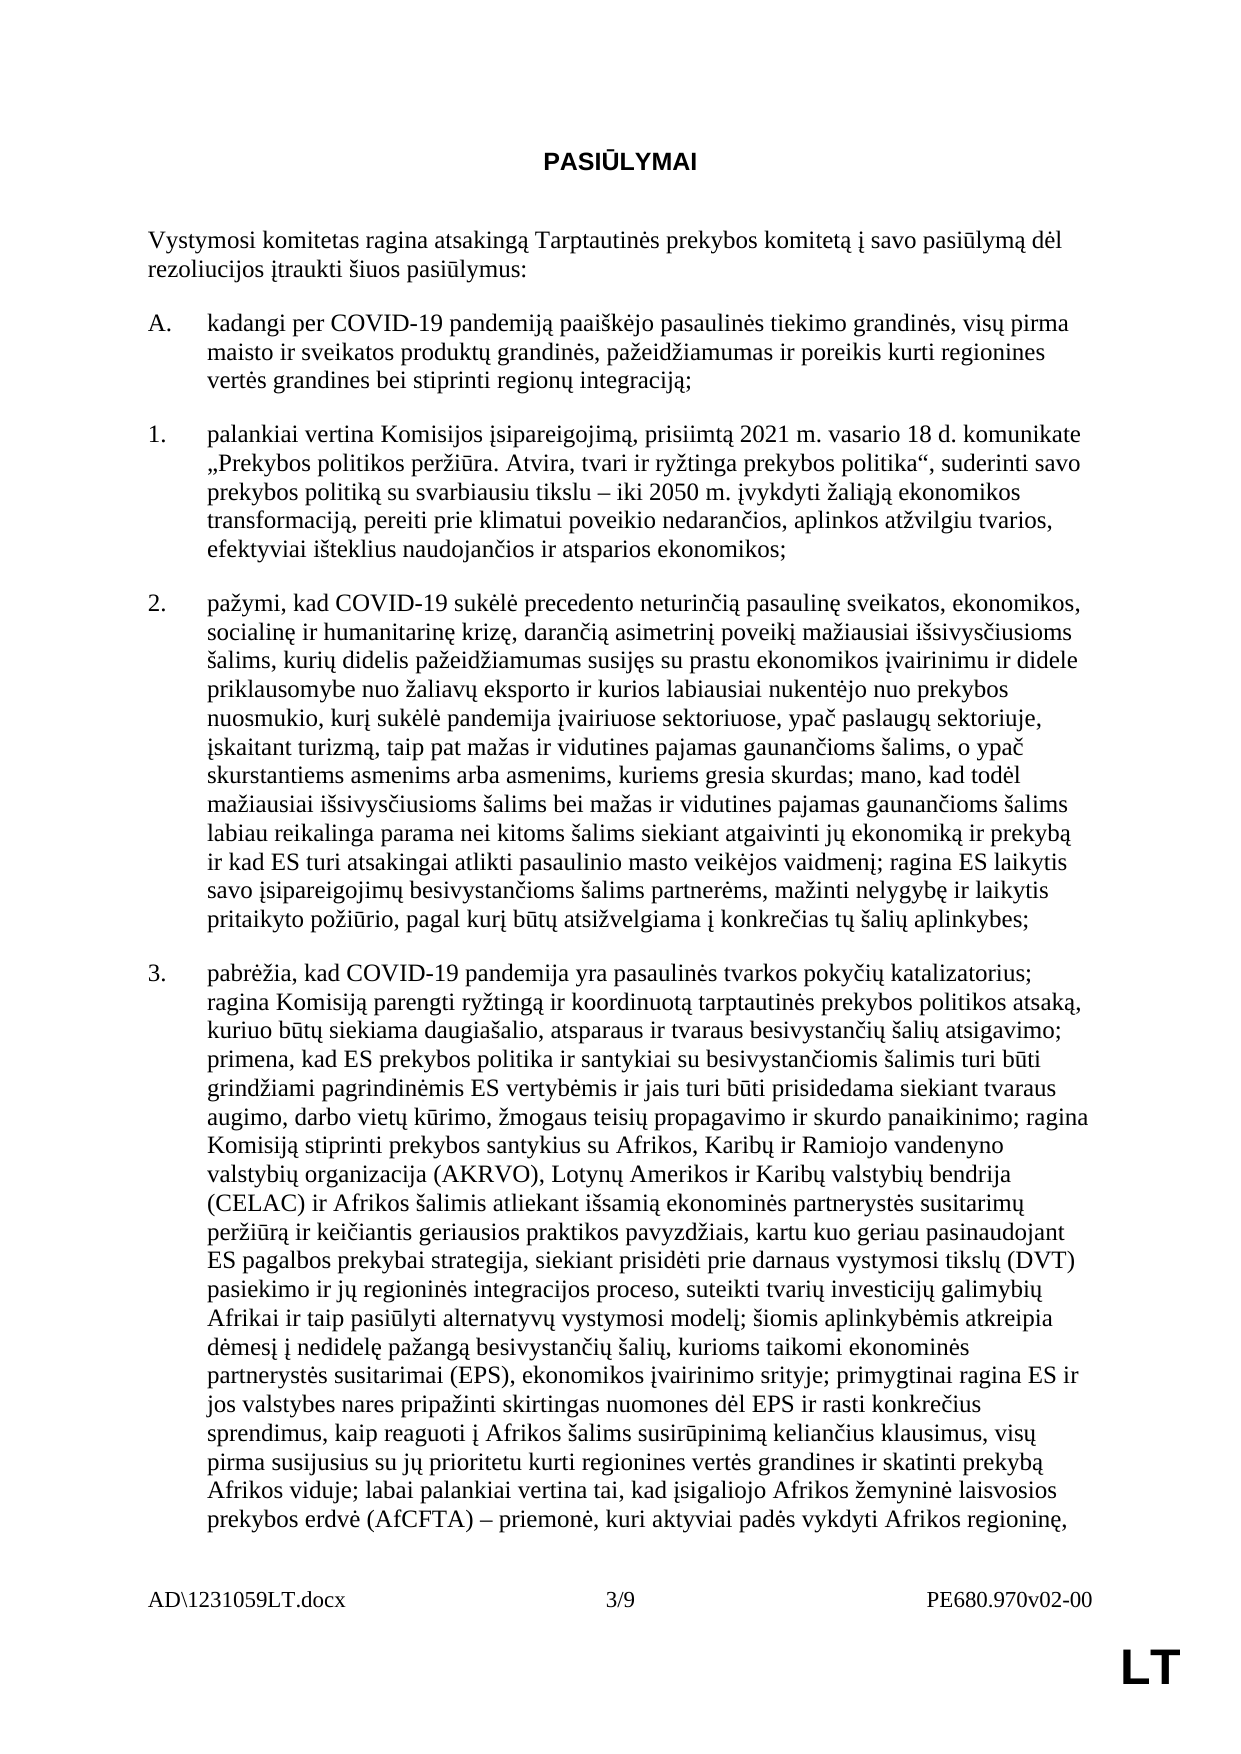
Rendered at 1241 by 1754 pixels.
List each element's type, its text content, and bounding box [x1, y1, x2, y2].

subtitle PASIŪLYMAI [148, 147, 1092, 176]
text Vystymosi komitetas ragina atsakingą Tarptautinės prekybos komitetą į savo pasiūlymą dėl rezoliucijos įtraukti šiuos pasiūlymus: [148, 226, 1092, 283]
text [148, 958, 1092, 1533]
text A. kadangi per COVID-19 pandemiją paaiškėjo pasaulinės tiekimo grandinės, visų pirma maisto ir sveikatos produktų grandinės, pažeidžiamumas ir poreikis kurti regionines vertės grandines bei stiprinti regionų integraciją; [148, 308, 1092, 394]
text 1. palankiai vertina Komisijos įsipareigojimą, prisiimtą 2021 m. vasario 18 d. komunikate „Prekybos politikos peržiūra. Atvira, tvari ir ryžtinga prekybos politika“, suderinti savo prekybos politiką su svarbiausiu tikslu – iki 2050 m. įvykdyti žaliąją ekonomikos transformaciją, pereiti prie klimatui poveikio nedarančios, aplinkos atžvilgiu tvarios, efektyviai išteklius naudojančios ir atsparios ekonomikos; [148, 419, 1092, 563]
text 2. pažymi, kad COVID-19 sukėlė precedento neturinčią pasaulinę sveikatos, ekonomikos, socialinę ir humanitarinę krizę, darančią asimetrinį poveikį mažiausiai išsivysčiusioms šalims, kurių didelis pažeidžiamumas susijęs su prastu ekonomikos įvairinimu ir didele priklausomybe nuo žaliavų eksporto ir kurios labiausiai nukentėjo nuo prekybos nuosmukio, kurį sukėlė pandemija įvairiuose sektoriuose, ypač paslaugų sektoriuje, įskaitant turizmą, taip pat mažas ir vidutines pajamas gaunančioms šalims, o ypač skurstantiems asmenims arba asmenims, kuriems gresia skurdas; mano, kad todėl mažiausiai išsivysčiusioms šalims bei mažas ir vidutines pajamas gaunančioms šalims labiau reikalinga parama nei kitoms šalims siekiant atgaivinti jų ekonomiką ir prekybą ir kad ES turi atsakingai atlikti pasaulinio masto veikėjos vaidmenį; ragina ES laikytis savo įsipareigojimų besivystančioms šalims partnerėms, mažinti nelygybę ir laikytis pritaikyto požiūrio, pagal kurį būtų atsižvelgiama į konkrečias tų šalių aplinkybes; [148, 588, 1092, 933]
